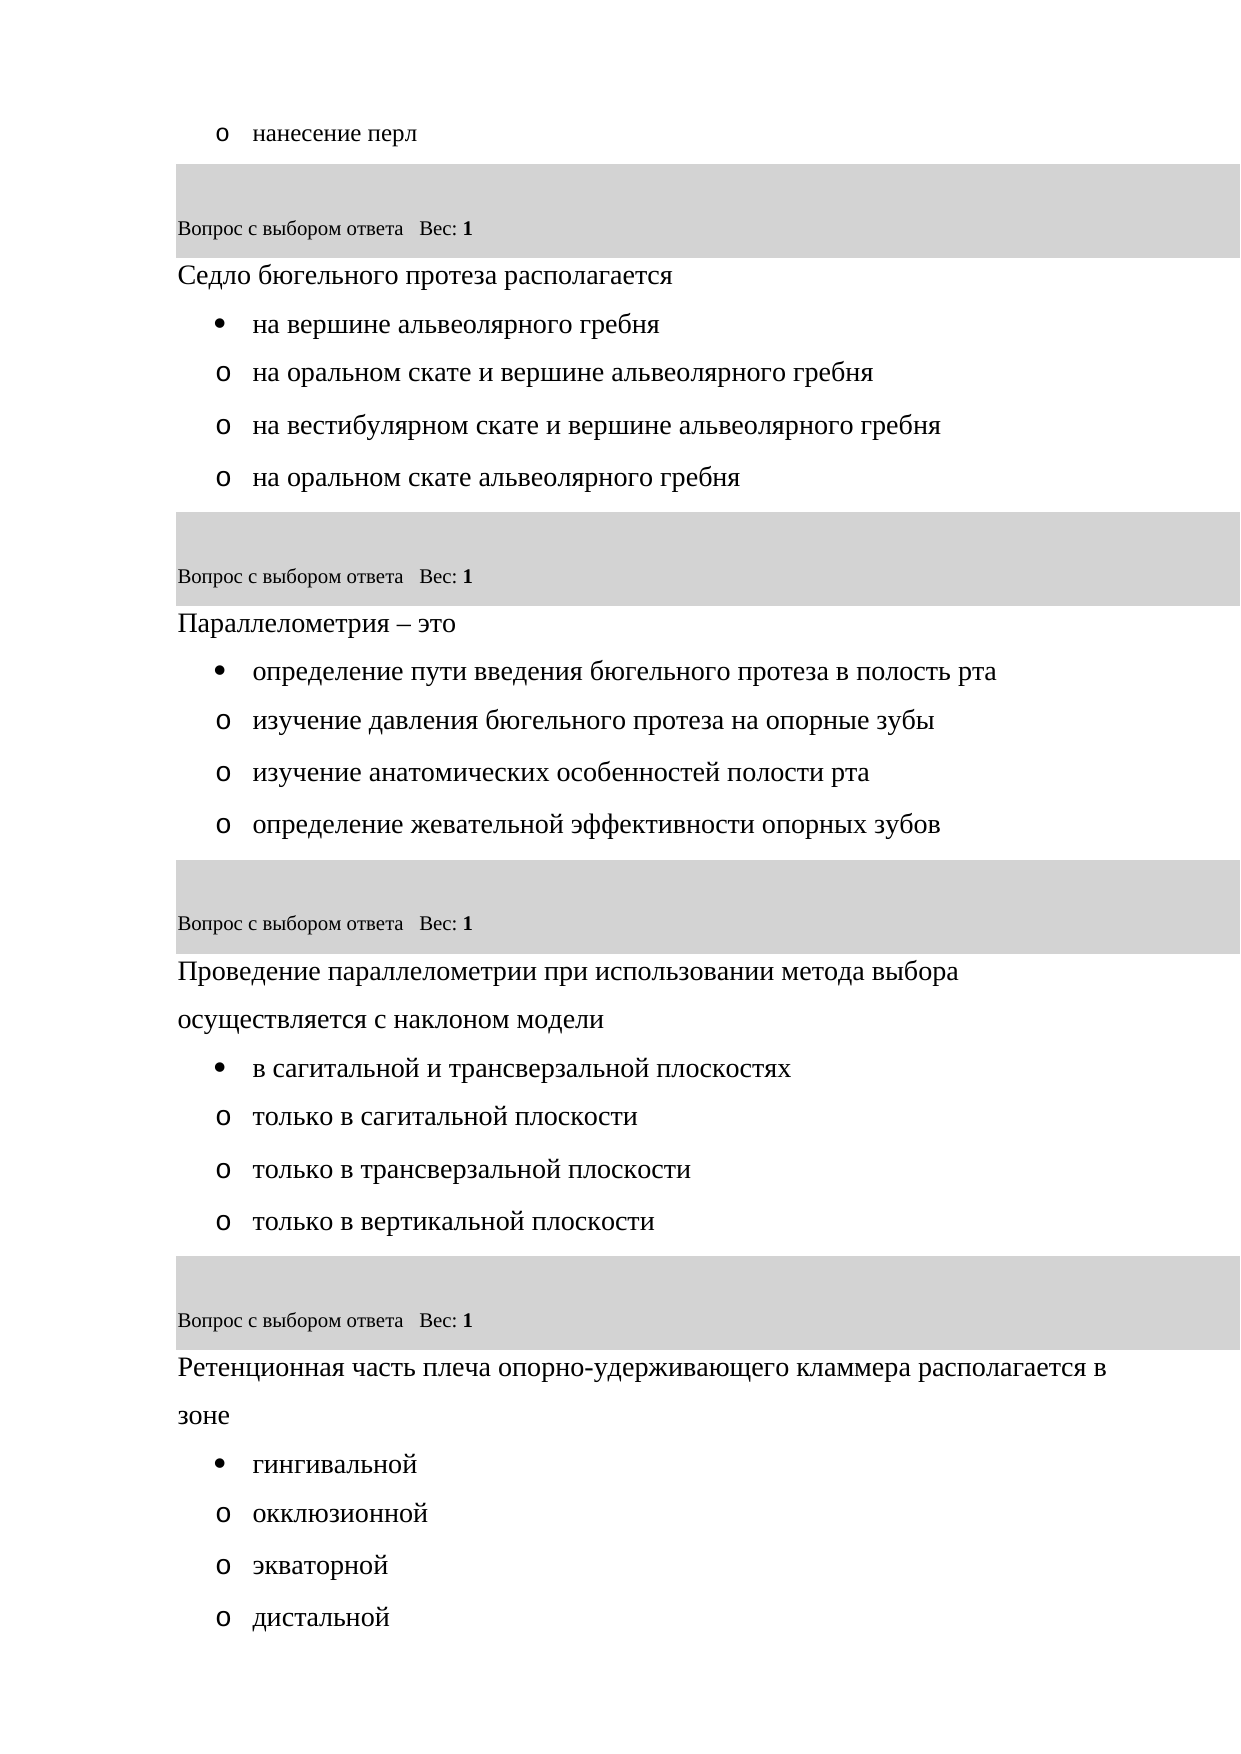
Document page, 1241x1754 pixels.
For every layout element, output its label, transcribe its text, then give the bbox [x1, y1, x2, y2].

list только в трансверзальной плоскости [215, 1152, 1152, 1186]
list окклюзионной [215, 1496, 1152, 1531]
list на оральном скате альвеолярного гребня [215, 460, 1152, 495]
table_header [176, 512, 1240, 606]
list дистальной [215, 1600, 1152, 1635]
list определение пути введения бюгельного протеза в полость рта [215, 654, 1152, 687]
list на вершине альвеолярного гребня [215, 307, 1152, 339]
text Параллелометрия – это [177, 606, 1152, 638]
text Ретенционная часть плеча опорно-удерживающего кламмера располагается в зоне [177, 1350, 1152, 1431]
list определение жевательной эффективности опорных зубов [215, 808, 1152, 842]
list на вестибулярном скате и вершине альвеолярного гребня [215, 408, 1152, 442]
list экваторной [215, 1548, 1152, 1583]
list изучение давления бюгельного протеза на опорные зубы [215, 703, 1152, 738]
list изучение анатомических особенностей полости рта [215, 755, 1152, 790]
text Проведение параллелометрии при использовании метода выбора осуществляется с наклоном модели [177, 954, 1152, 1034]
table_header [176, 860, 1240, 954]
list в сагитальной и трансверзальной плоскостях [215, 1051, 1152, 1083]
list гингивальной [215, 1447, 1152, 1479]
list нанесение перл [215, 118, 1152, 149]
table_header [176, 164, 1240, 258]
text Седло бюгельного протеза располагается [177, 258, 1152, 291]
list только в сагитальной плоскости [215, 1099, 1152, 1134]
list на оральном скате и вершине альвеолярного гребня [215, 356, 1152, 390]
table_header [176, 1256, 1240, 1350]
list только в вертикальной плоскости [215, 1204, 1152, 1239]
